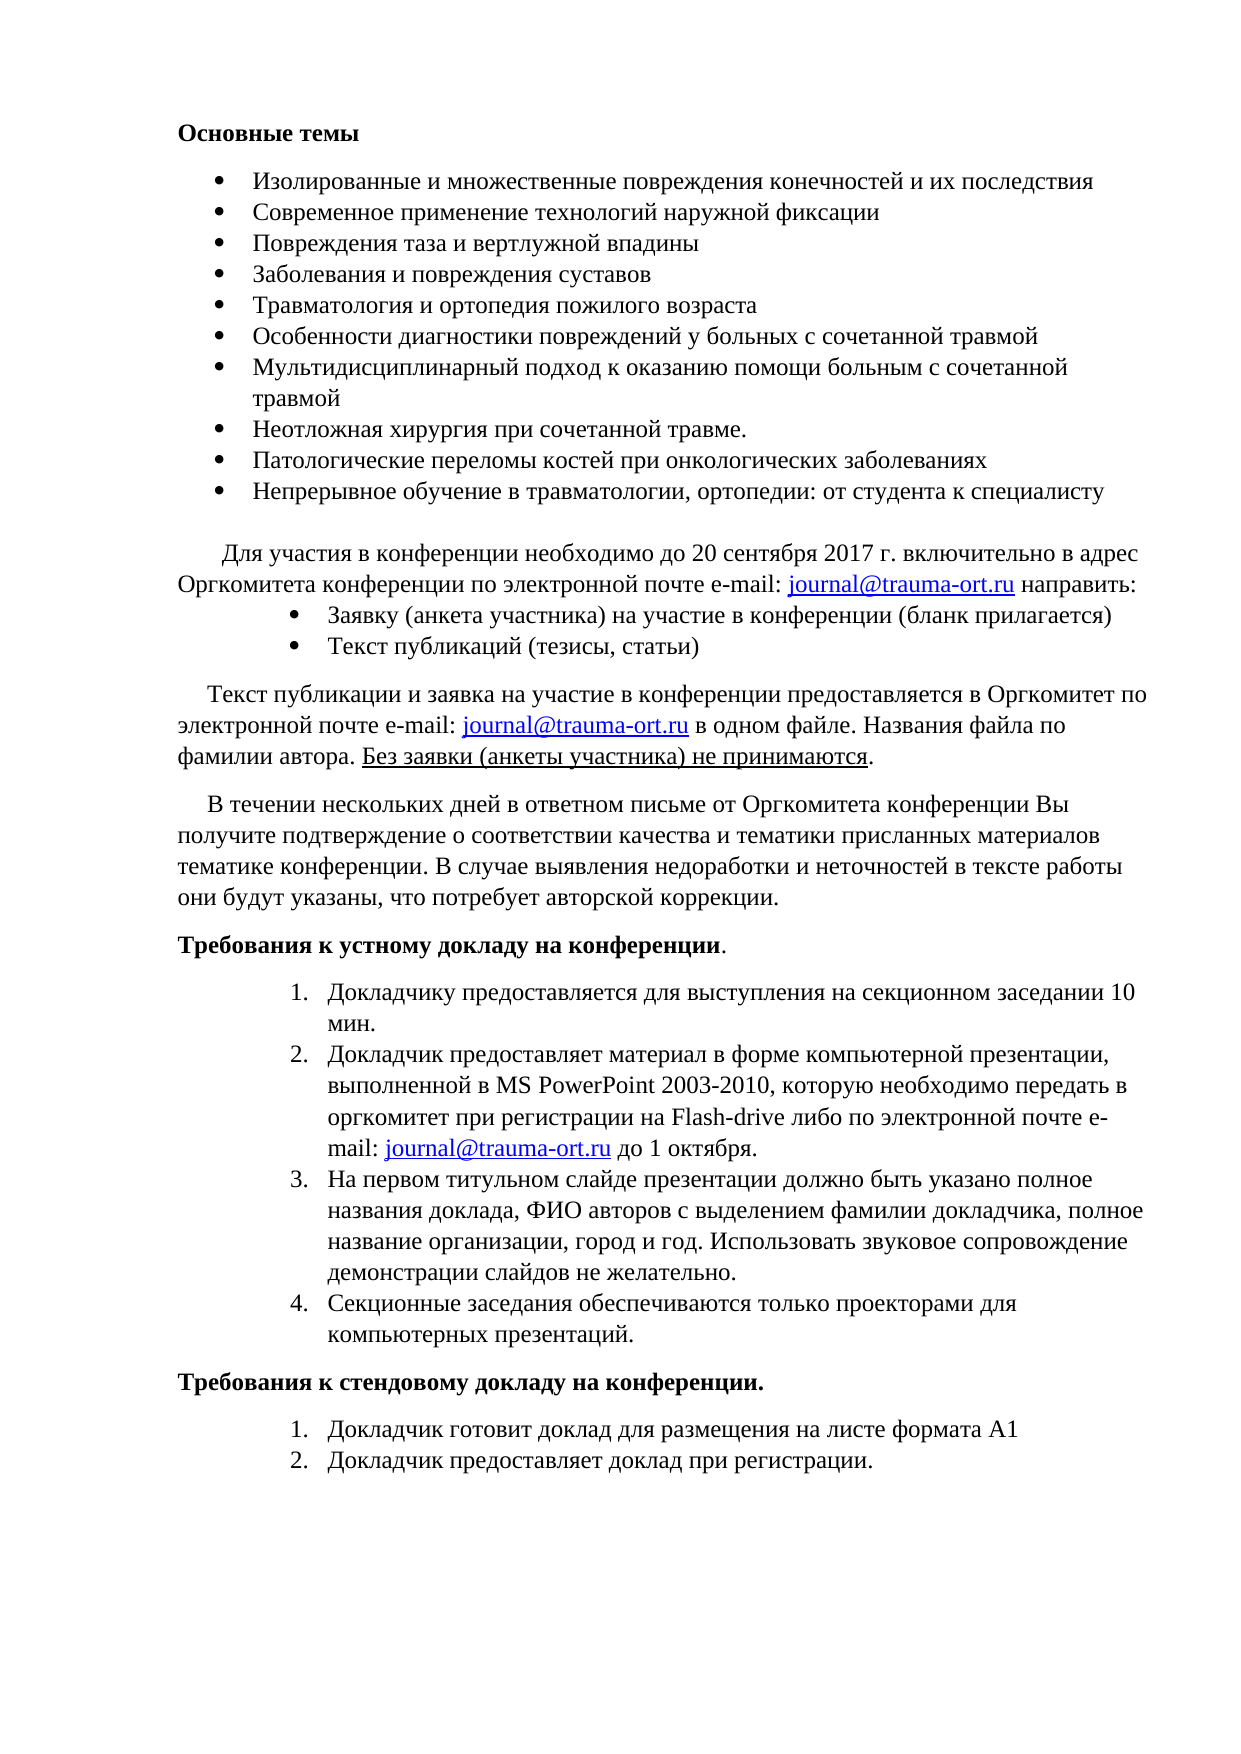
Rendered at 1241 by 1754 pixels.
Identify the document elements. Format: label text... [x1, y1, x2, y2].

text Основные темы [177, 118, 1152, 147]
list Травматология и ортопедия пожилого возраста [215, 290, 1152, 319]
list Докладчик готовит доклад для размещения на листе формата А1 [290, 1414, 1152, 1443]
list Современное применение технологий наружной фиксации [215, 197, 1152, 226]
list Заболевания и повреждения суставов [215, 259, 1152, 288]
list Докладчику предоставляется для выступления на секционном заседании 10 мин. [290, 977, 1152, 1037]
text Требования к стендовому докладу на конференции. [177, 1367, 1152, 1395]
list Мультидисциплинарный подход к оказанию помощи больным с сочетанной травмой [215, 352, 1152, 412]
list Для участия в конференции необходимо до 20 сентября 2017 г. включительно в адрес Оргкомитета конференции по электронной почте e-mail: journal@trauma-ort.ru направить: [177, 538, 1152, 598]
list Докладчик предоставляет доклад при регистрации. [290, 1445, 1152, 1474]
list Непрерывное обучение в травматологии, ортопедии: от студента к специалисту [215, 476, 1152, 505]
list Изолированные и множественные повреждения конечностей и их последствия [215, 166, 1152, 194]
list Заявку (анкета участника) на участие в конференции (бланк прилагается) [290, 600, 1152, 629]
list Неотложная хирургия при сочетанной травме. [215, 414, 1152, 443]
list Текст публикаций (тезисы, статьи) [290, 631, 1152, 660]
list Патологические переломы костей при онкологических заболеваниях [215, 445, 1152, 474]
list Докладчик предоставляет материал в форме компьютерной презентации, выполненной в MS PowerPoint 2003-2010, которую необходимо передать в оргкомитет при регистрации на Flash-drive либо по электронной почте e-mail: journal@trauma-ort.ru до 1 октября. [290, 1039, 1152, 1161]
list Повреждения таза и вертлужной впадины [215, 228, 1152, 257]
list Секционные заседания обеспечиваются только проекторами для компьютерных презентаций. [290, 1288, 1152, 1348]
list Особенности диагностики повреждений у больных с сочетанной травмой [215, 321, 1152, 350]
list На первом титульном слайде презентации должно быть указано полное названия доклада, ФИО авторов с выделением фамилии докладчика, полное название организации, город и год. Использовать звуковое сопровождение демонстрации слайдов не желательно. [290, 1164, 1152, 1286]
text В течении нескольких дней в ответном письме от Оргкомитета конференции Вы получите подтверждение о соответствии качества и тематики присланных материалов тематике конференции. В случае выявления недоработки и неточностей в тексте работы они будут указаны, что потребует авторской коррекции. [177, 789, 1152, 911]
text Текст публикации и заявка на участие в конференции предоставляется в Оргкомитет по электронной почте e-mail: journal@trauma-ort.ru в одном файле. Названия файла по фамилии автора. Без заявки (анкеты участника) не принимаются. [177, 679, 1152, 770]
text Требования к устному докладу на конференции. [177, 930, 1152, 958]
